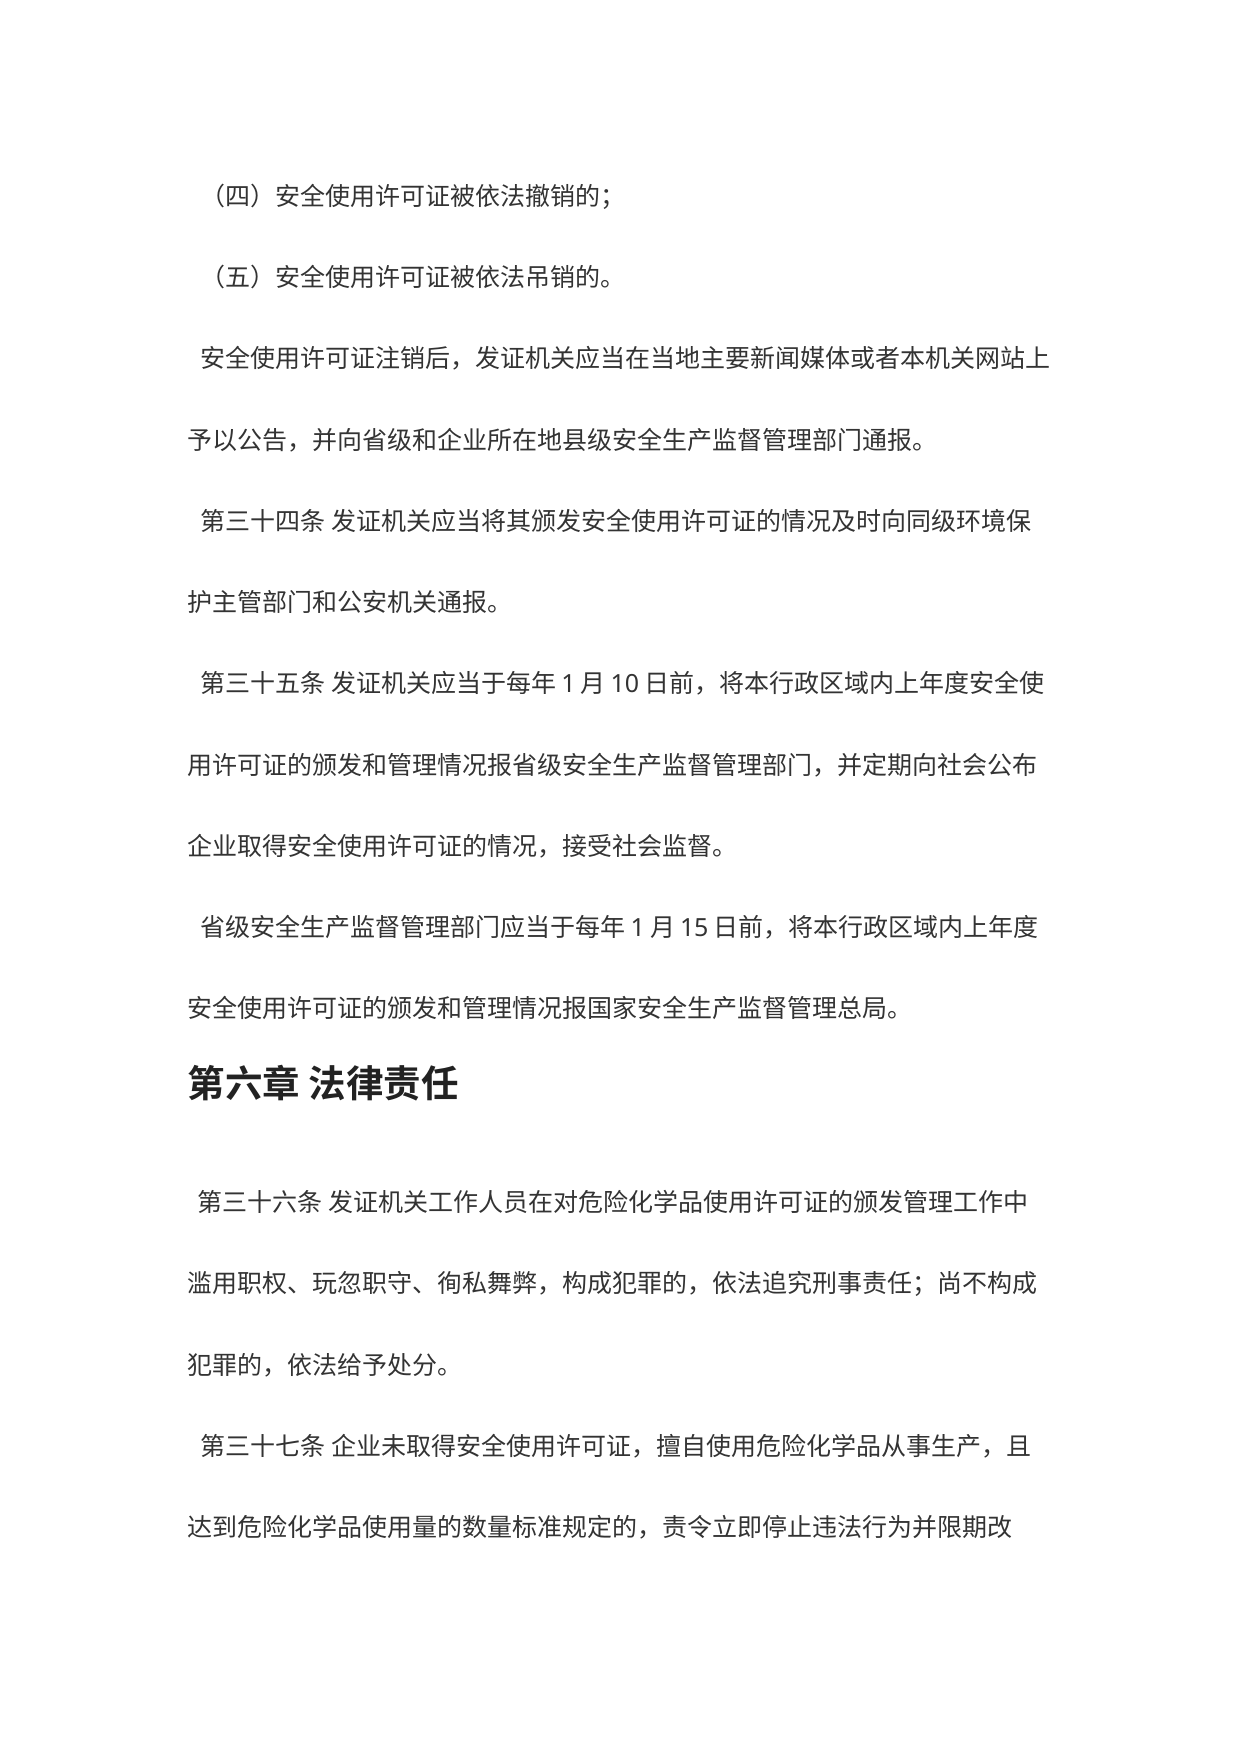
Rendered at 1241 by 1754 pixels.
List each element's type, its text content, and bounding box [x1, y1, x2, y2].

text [187, 1168, 1053, 1558]
subtitle 第六章 法律责任 [187, 1048, 1053, 1113]
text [187, 162, 1053, 1039]
